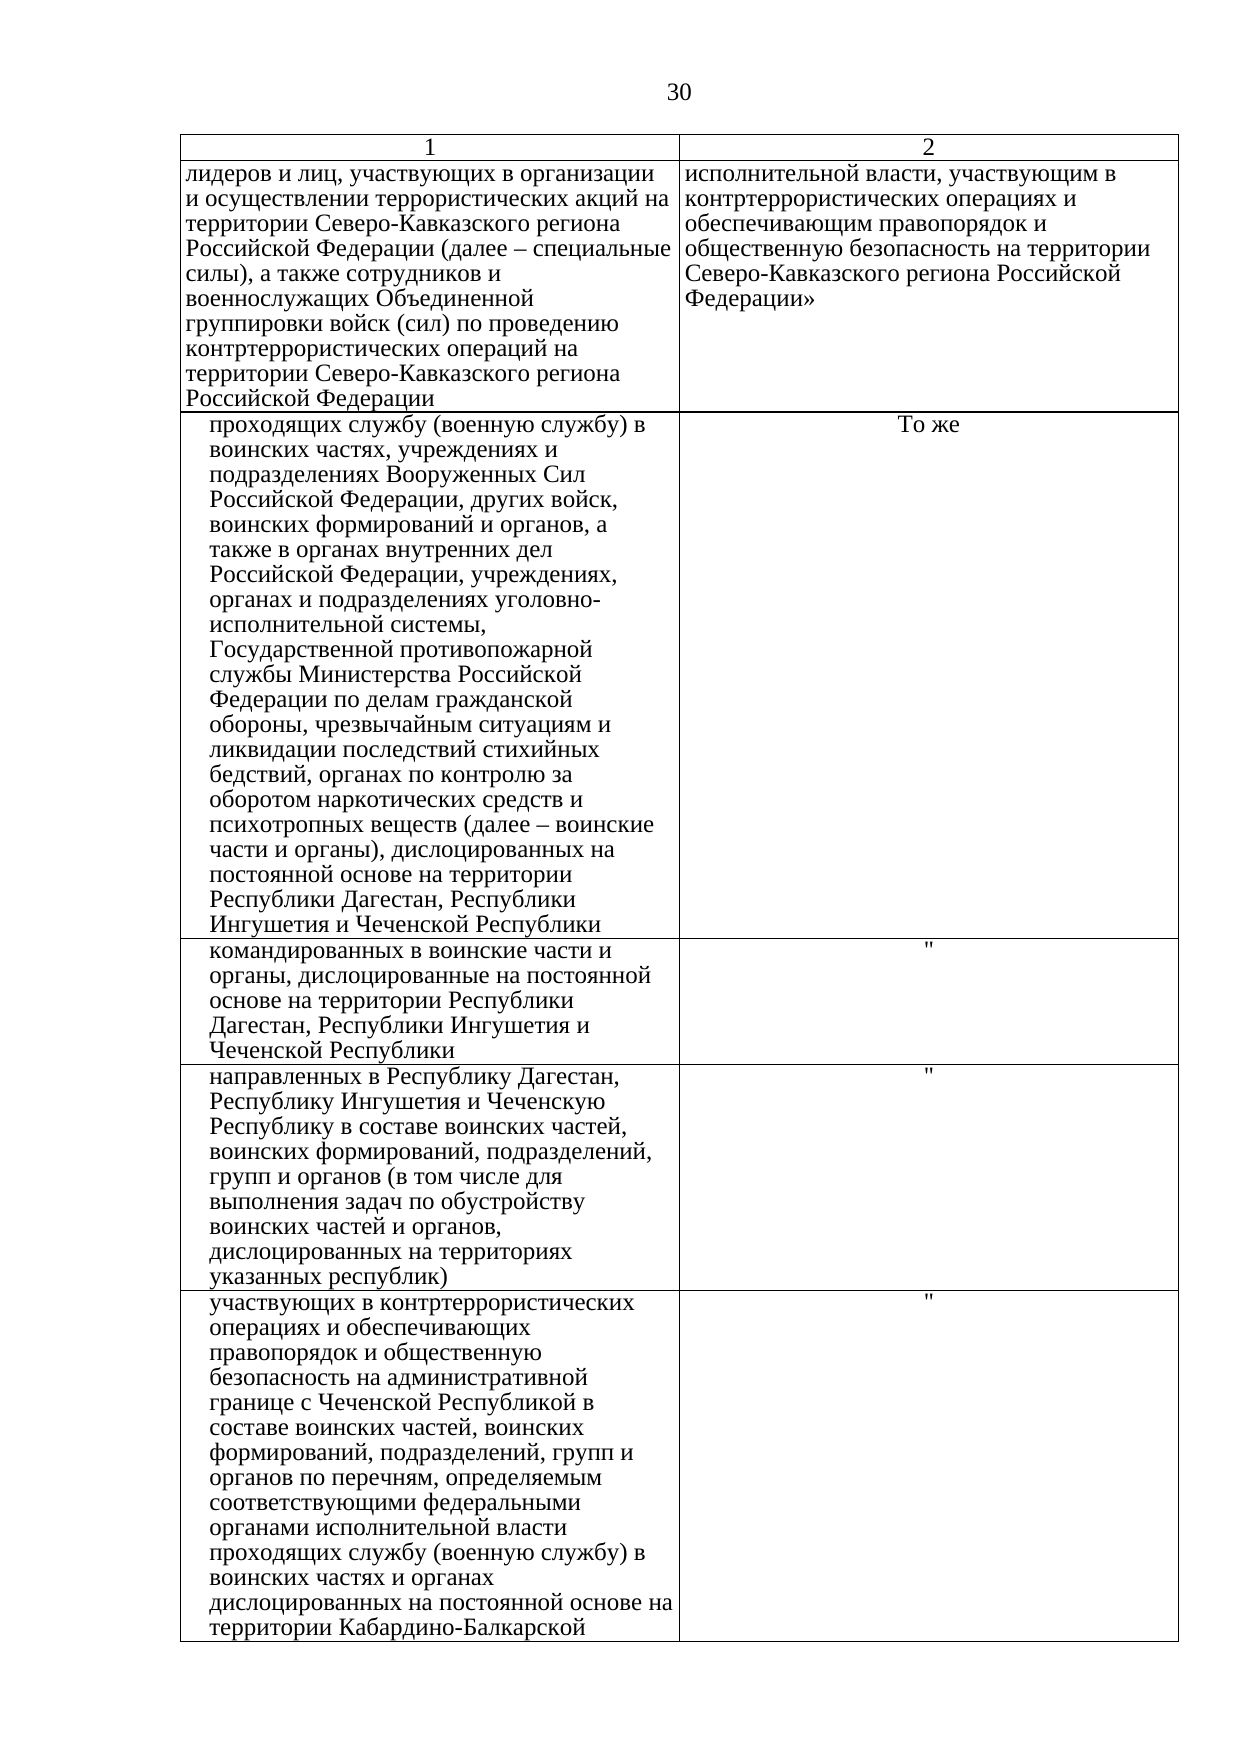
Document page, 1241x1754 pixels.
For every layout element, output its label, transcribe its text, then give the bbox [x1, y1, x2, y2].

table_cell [181, 161, 679, 411]
table_cell " [680, 939, 1178, 1063]
table_cell " [680, 1065, 1178, 1289]
table_cell " [680, 1291, 1178, 1641]
table_cell То же [680, 413, 1178, 937]
table_cell проходящих службу (военную службу) в воинских частях, учреждениях и подразделениях Вооруженных Сил Российской Федерации, других войск, воинских формирований и органов, а также в органах внутренних дел Российской Федерации, учреждениях, органах и подразделениях уголовно-исполнительной системы, Государственной противопожарной службы Министерства Российской Федерации по делам гражданской обороны, чрезвычайным ситуациям и ликвидации последствий стихийных бедствий, органах по контролю за оборотом наркотических средств и психотропных веществ (далее – воинские части и органы), дислоцированных на постоянной основе на территории Республики Дагестан, Республики Ингушетия и Чеченской Республики [181, 413, 679, 937]
table_header 1 [181, 135, 679, 160]
table_cell командированных в воинские части и органы, дислоцированные на постоянной основе на территории Республики Дагестан, Республики Ингушетия и Чеченской Республики [181, 939, 679, 1063]
table_header 2 [680, 135, 1178, 160]
table_cell направленных в Республику Дагестан, Республику Ингушетия и Чеченскую Республику в составе воинских частей, воинских формирований, подразделений, групп и органов (в том числе для выполнения задач по обустройству воинских частей и органов, дислоцированных на территориях указанных республик) [181, 1065, 679, 1289]
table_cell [680, 161, 1178, 411]
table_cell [181, 1291, 679, 1641]
